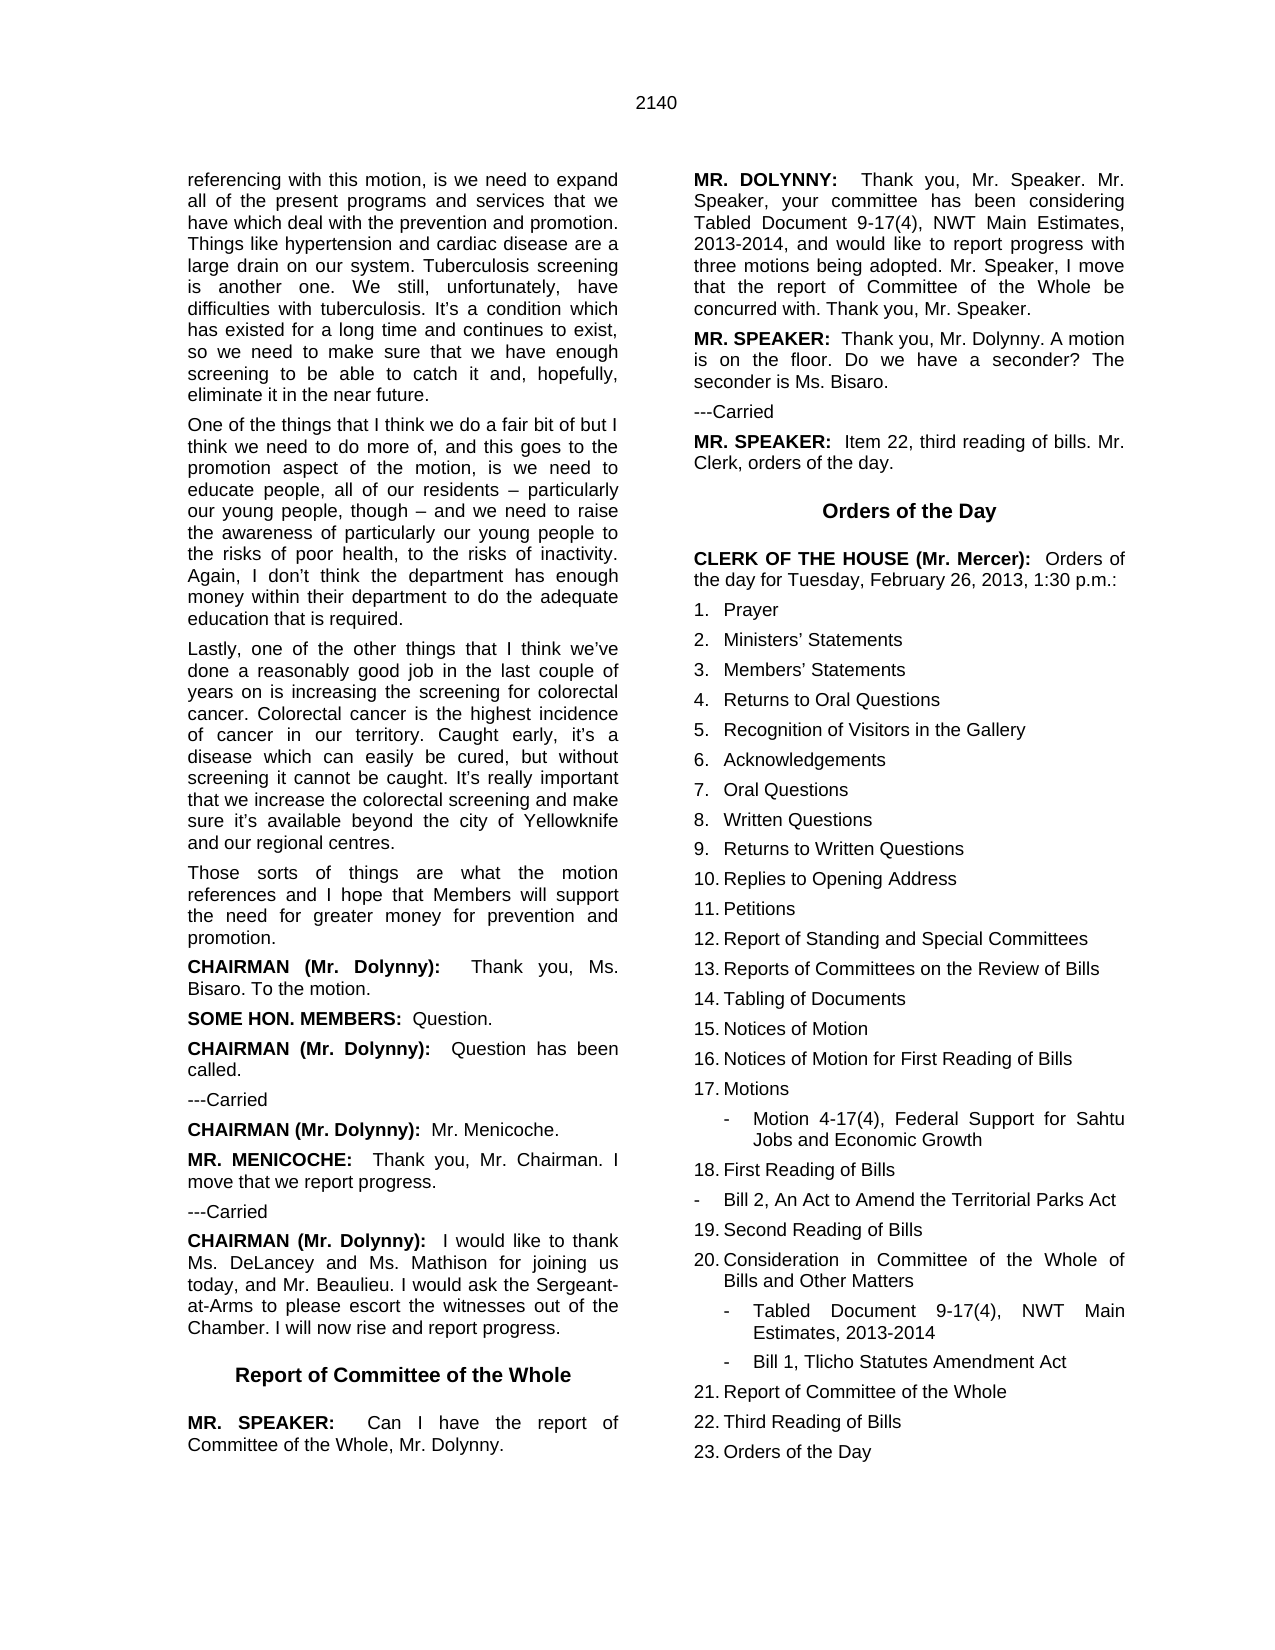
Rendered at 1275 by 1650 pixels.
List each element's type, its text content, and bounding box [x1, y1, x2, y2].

list Second Reading of Bills [694, 1218, 1125, 1240]
list Bill 1, Tlicho Statutes Amendment Act [723, 1351, 1125, 1373]
text MR. DOLYNNY: Thank you, Mr. Speaker. Mr. Speaker, your committee has been considering Tabled Document 9-17(4), NWT Main Estimates, 2013-2014, and would like to report progress with three motions being adopted. Mr. Speaker, I move that the report of Committee of the Whole be concurred with. Thank you, Mr. Speaker. [694, 168, 1125, 319]
subtitle Orders of the Day [694, 499, 1125, 523]
list Returns to Written Questions [694, 838, 1125, 860]
text MR. MENICOCHE: Thank you, Mr. Chairman. I move that we report progress. [187, 1149, 619, 1192]
text Those sorts of things are what the motion references and I hope that Members will support the need for greater money for prevention and promotion. [187, 862, 619, 948]
list Bill 2, An Act to Amend the Territorial Parks Act [694, 1189, 1125, 1210]
list Returns to Oral Questions [694, 689, 1125, 710]
list Notices of Motion for First Reading of Bills [694, 1047, 1125, 1069]
text MR. SPEAKER: Can I have the report of Committee of the Whole, Mr. Dolynny. [187, 1412, 619, 1455]
subtitle Report of Committee of the Whole [187, 1363, 619, 1387]
list Motion 4-17(4), Federal Support for Sahtu Jobs and Economic Growth [723, 1107, 1125, 1150]
text Lastly, one of the other things that I think we’ve done a reasonably good job in the last couple of years on is increasing the screening for colorectal cancer. Colorectal cancer is the highest incidence of cancer in our territory. Caught early, it’s a disease which can easily be cured, but without screening it cannot be caught. It’s really important that we increase the colorectal screening and make sure it’s available beyond the city of Yellowknife and our regional centres. [187, 638, 619, 853]
text ---Carried [694, 401, 1125, 422]
list Motions [694, 1077, 1125, 1099]
list Third Reading of Bills [694, 1411, 1125, 1433]
list First Reading of Bills [694, 1159, 1125, 1180]
list Recognition of Visitors in the Gallery [694, 719, 1125, 740]
list Petitions [694, 898, 1125, 919]
text ---Carried [187, 1089, 619, 1111]
list Tabling of Documents [694, 988, 1125, 1009]
text SOME HON. MEMBERS: Question. [187, 1008, 619, 1029]
text MR. SPEAKER: Item 22, third reading of bills. Mr. Clerk, orders of the day. [694, 431, 1125, 474]
text ---Carried [187, 1200, 619, 1222]
list Oral Questions [694, 778, 1125, 800]
list Tabled Document 9-17(4), NWT Main Estimates, 2013-2014 [723, 1300, 1125, 1343]
list Notices of Motion [694, 1018, 1125, 1039]
list Prayer [694, 599, 1125, 621]
list Members’ Statements [694, 659, 1125, 680]
text CLERK OF THE HOUSE (Mr. Mercer): Orders of the day for Tuesday, February 26, 2013, 1:30 p.m.: [694, 548, 1125, 591]
text CHAIRMAN (Mr. Dolynny): Question has been called. [187, 1038, 619, 1081]
text CHAIRMAN (Mr. Dolynny): Mr. Menicoche. [187, 1119, 619, 1141]
list Acknowledgements [694, 748, 1125, 770]
text CHAIRMAN (Mr. Dolynny): I would like to thank Ms. DeLancey and Ms. Mathison for joining us today, and Mr. Beaulieu. I would ask the Sergeant-at-Arms to please escort the witnesses out of the Chamber. I will now rise and report progress. [187, 1230, 619, 1338]
list Replies to Opening Address [694, 868, 1125, 890]
list Report of Committee of the Whole [694, 1381, 1125, 1403]
text MR. SPEAKER: Thank you, Mr. Dolynny. A motion is on the floor. Do we have a seconder? The seconder is Ms. Bisaro. [694, 328, 1125, 392]
list Reports of Committees on the Review of Bills [694, 958, 1125, 979]
list Ministers’ Statements [694, 629, 1125, 651]
list Report of Standing and Special Committees [694, 928, 1125, 949]
text One of the things that I think we do a fair bit of but I think we need to do more of, and this goes to the promotion aspect of the motion, is we need to educate people, all of our residents – particularly our young people, though – and we need to raise the awareness of particularly our young people to the risks of poor health, to the risks of inactivity. Again, I don’t think the department has enough money within their department to do the adequate education that is required. [187, 414, 619, 629]
list Orders of the Day [694, 1441, 1125, 1463]
text CHAIRMAN (Mr. Dolynny): Thank you, Ms. Bisaro. To the motion. [187, 956, 619, 999]
list Written Questions [694, 808, 1125, 830]
list Consideration in Committee of the Whole of Bills and Other Matters [694, 1248, 1125, 1292]
